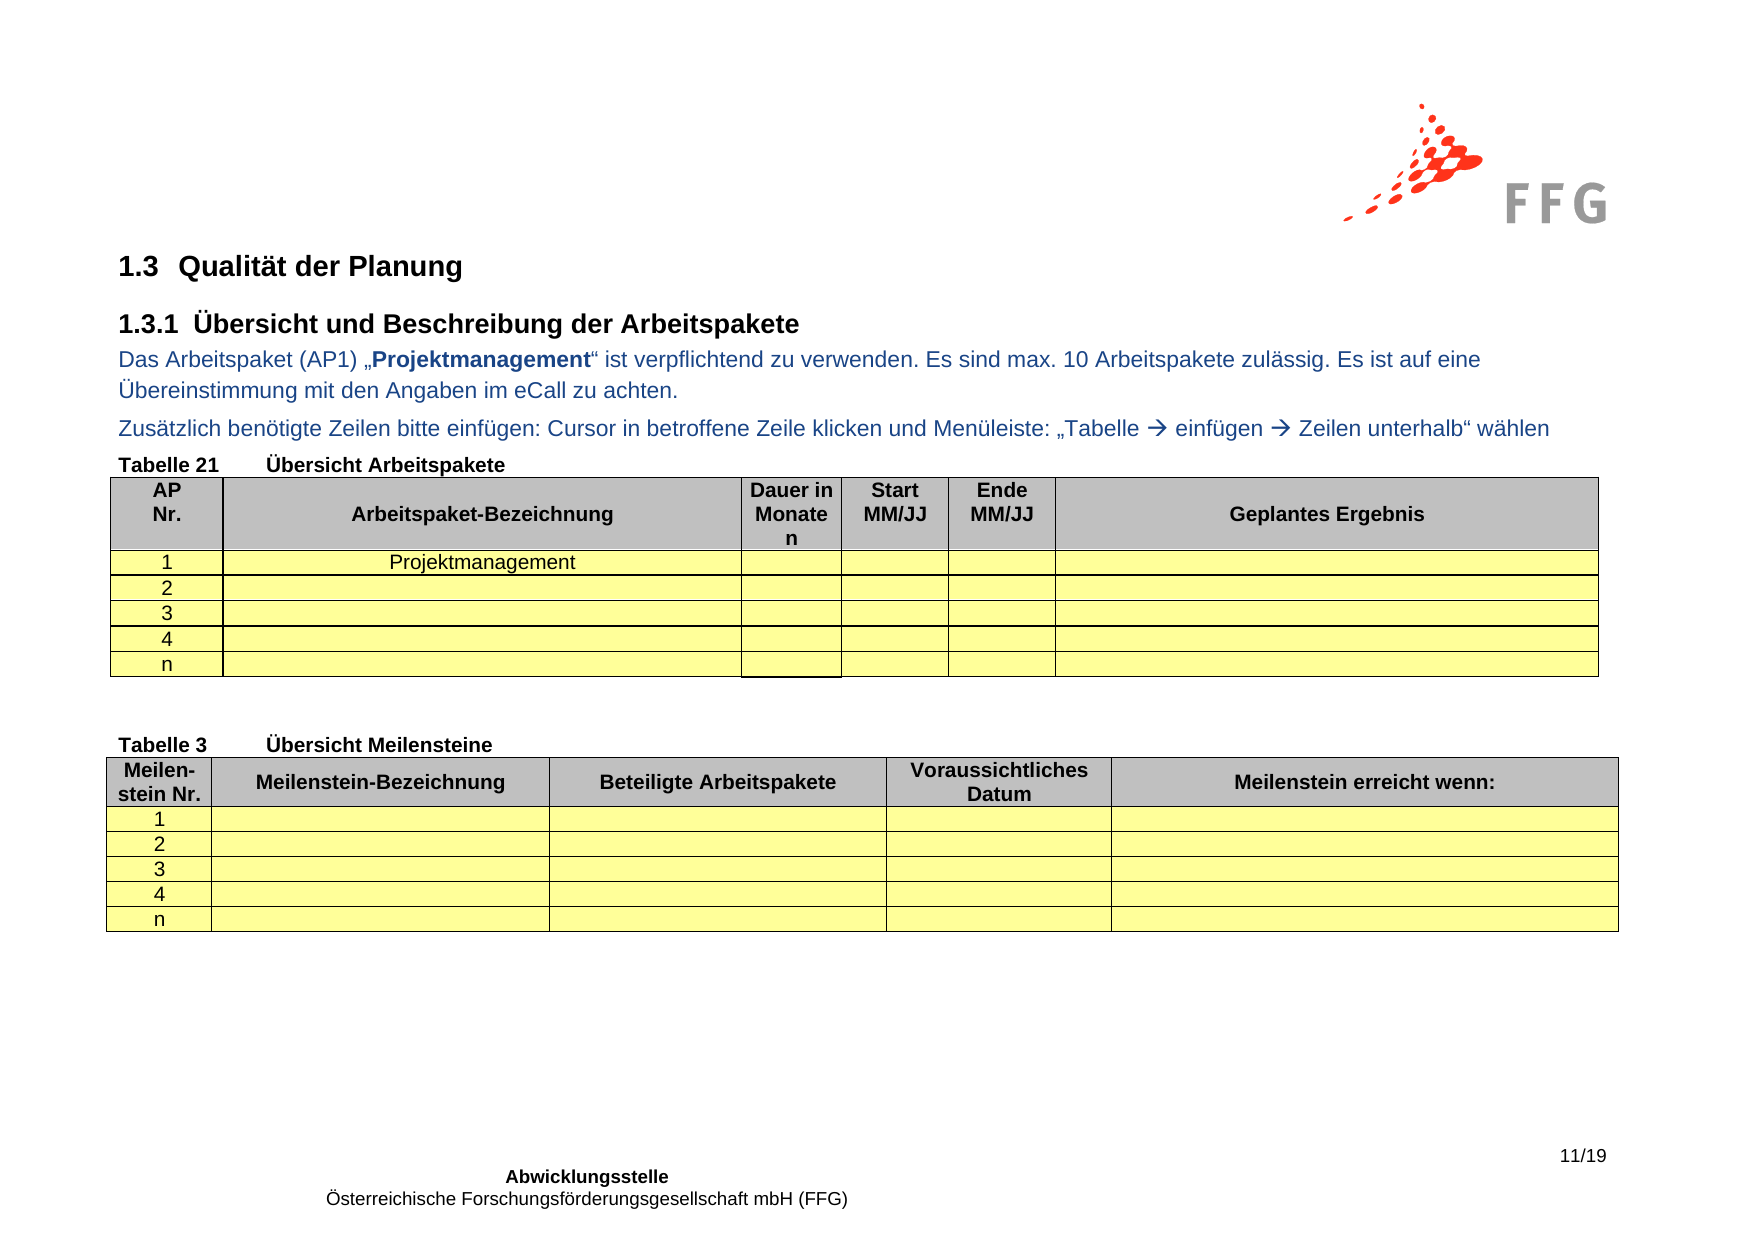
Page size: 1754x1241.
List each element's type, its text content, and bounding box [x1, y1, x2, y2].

table_cell [742, 576, 841, 599]
table_header Arbeitspaket-Bezeichnung [224, 478, 741, 549]
table_cell [1056, 652, 1598, 676]
text Tabelle 3 Übersicht Meilensteine [118, 733, 1606, 757]
table_cell [842, 601, 948, 625]
text Das Arbeitspaket (AP1) „Projektmanagement“ ist verpflichtend zu verwenden. Es sind max. 10 Arbeitspakete zulässig. Es ist auf eine Übereinstimmung mit den Angaben im eCall zu achten. [118, 346, 1606, 403]
table_cell [949, 627, 1055, 651]
table_cell Projektmanagement [224, 551, 741, 574]
table_cell [550, 807, 886, 831]
table_header Meilen- stein Nr. [107, 758, 211, 806]
table_cell [224, 652, 741, 676]
table_cell 3 [111, 601, 222, 625]
table_cell [949, 551, 1055, 574]
table_cell [742, 627, 841, 651]
table_cell [842, 551, 948, 574]
table_header Ende MM/JJ [949, 478, 1055, 549]
table_cell n [107, 907, 211, 931]
table_cell [1056, 576, 1598, 599]
table_header AP Nr. [111, 478, 222, 549]
table_cell [949, 652, 1055, 676]
table_cell [1112, 882, 1618, 906]
table_cell [224, 601, 741, 625]
table_cell 4 [107, 882, 211, 906]
table_cell [887, 882, 1111, 906]
table_cell [887, 907, 1111, 931]
table_cell [742, 551, 841, 574]
table_cell [212, 832, 549, 856]
table_cell [842, 627, 948, 651]
table_cell 2 [111, 576, 222, 599]
table_cell [842, 652, 948, 676]
table_header Dauer in Monaten [742, 478, 841, 549]
subtitle Übersicht und Beschreibung der Arbeitspakete [118, 308, 1606, 339]
table_cell [1112, 907, 1618, 931]
text Tabelle 21 Übersicht Arbeitspakete [118, 453, 1606, 477]
table_cell [1056, 601, 1598, 625]
table_cell [550, 882, 886, 906]
subtitle Qualität der Planung [118, 249, 1606, 283]
table_cell [212, 882, 549, 906]
table_cell [1056, 551, 1598, 574]
table_header Voraussichtliches Datum [887, 758, 1111, 806]
table_cell [1056, 627, 1598, 651]
table_cell [212, 807, 549, 831]
table_cell [887, 832, 1111, 856]
table_cell [742, 652, 841, 676]
table_cell [224, 627, 741, 651]
table_cell [1112, 807, 1618, 831]
table_cell [550, 907, 886, 931]
table_cell 1 [111, 551, 222, 574]
table_cell 1 [107, 807, 211, 831]
table_cell [550, 857, 886, 881]
table_cell [949, 601, 1055, 625]
table_header Start MM/JJ [842, 478, 948, 549]
table_header Geplantes Ergebnis [1056, 478, 1598, 549]
table_cell [550, 832, 886, 856]
table_cell [1112, 857, 1618, 881]
table_cell 4 [111, 627, 222, 651]
table_header Beteiligte Arbeitspakete [550, 758, 886, 806]
table_cell [949, 576, 1055, 599]
table_cell 2 [107, 832, 211, 856]
table_header Meilenstein erreicht wenn: [1112, 758, 1618, 806]
table_cell [742, 601, 841, 625]
table_cell [1112, 832, 1618, 856]
table_cell [212, 857, 549, 881]
table_cell [887, 857, 1111, 881]
table_cell [842, 576, 948, 599]
text Zusätzlich benötigte Zeilen bitte einfügen: Cursor in betroffene Zeile klicken und Menüleiste: „Tabelle einfügen Zeilen unterhalb“ wählen [118, 415, 1606, 441]
table_cell [224, 576, 741, 599]
table_cell [887, 807, 1111, 831]
table_cell 3 [107, 857, 211, 881]
table_header Meilenstein-Bezeichnung [212, 758, 549, 806]
table_cell [212, 907, 549, 931]
table_cell n [111, 652, 222, 676]
